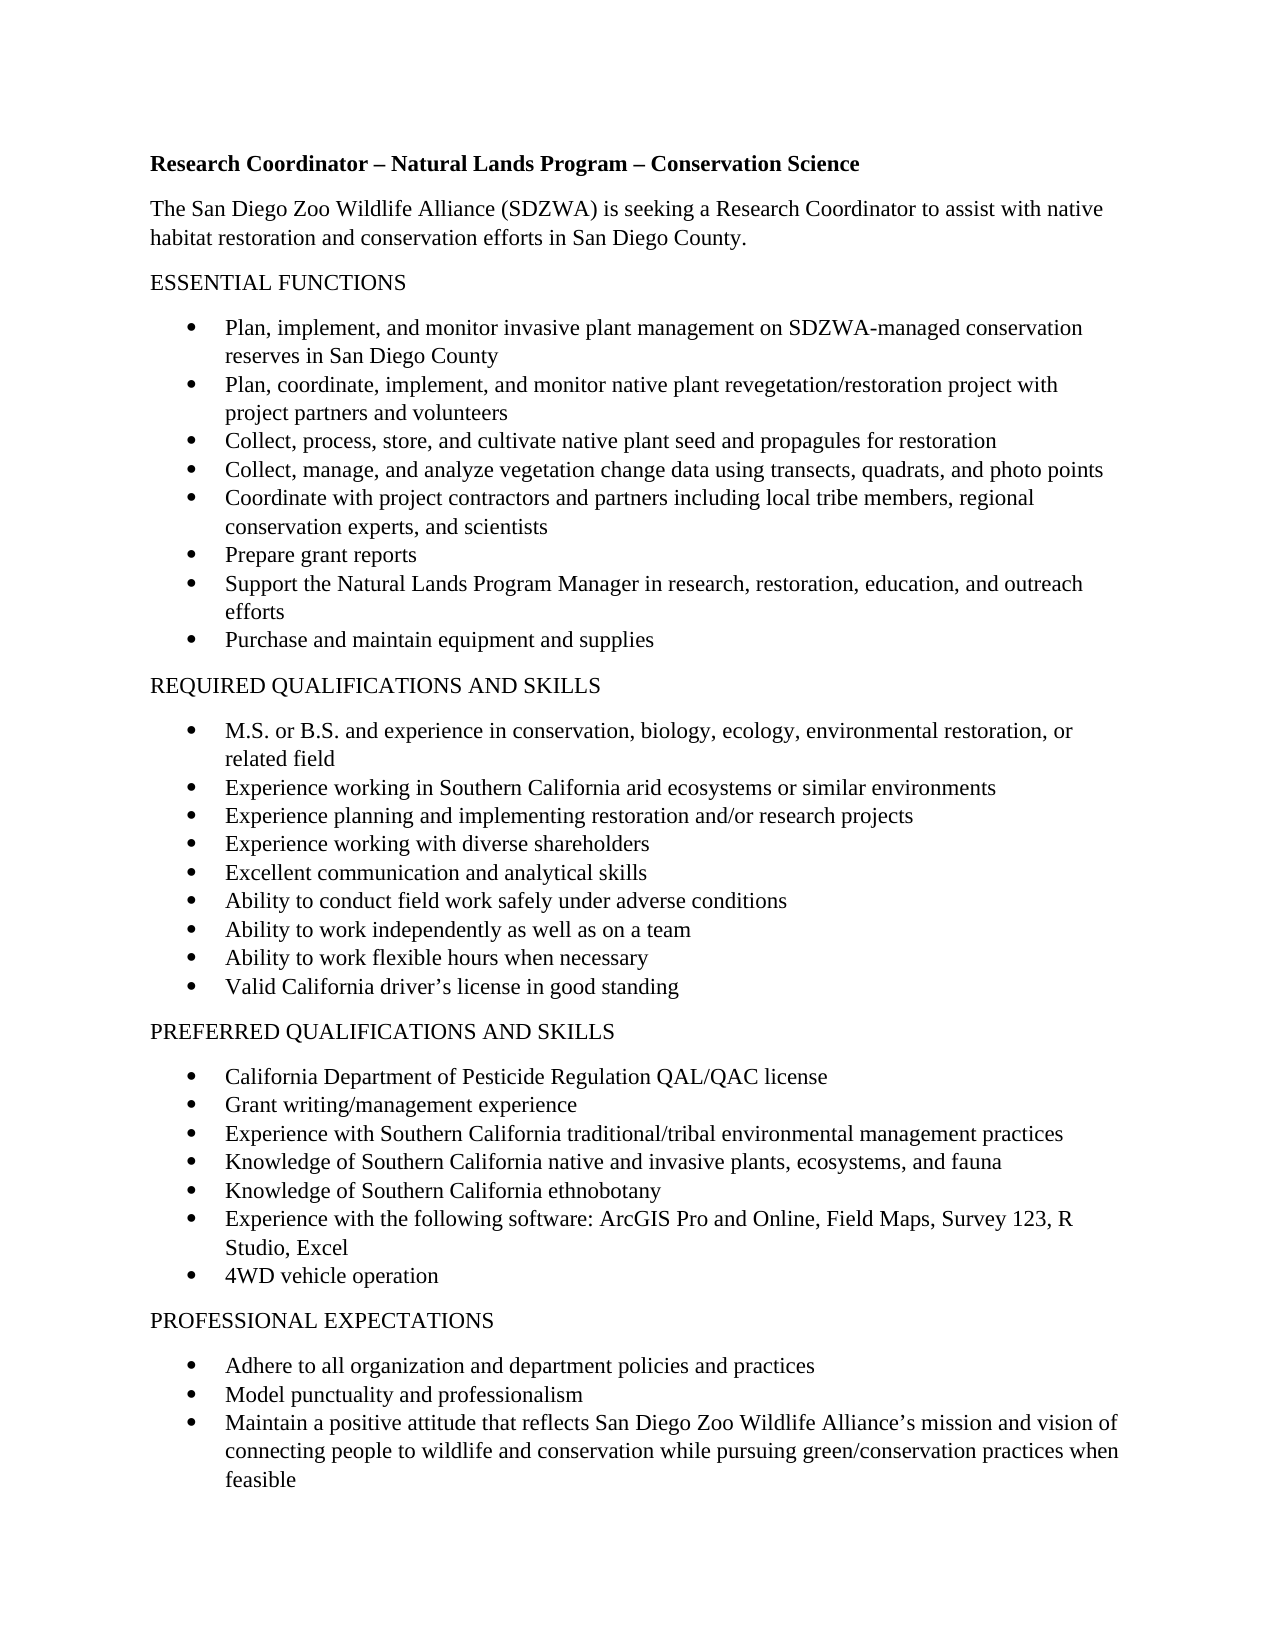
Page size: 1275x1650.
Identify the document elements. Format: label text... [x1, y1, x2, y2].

list Valid California driver’s license in good standing [187, 973, 1125, 999]
list Experience working with diverse shareholders [187, 831, 1125, 857]
list Collect, manage, and analyze vegetation change data using transects, quadrats, and photo points [187, 456, 1125, 482]
list Plan, implement, and monitor invasive plant management on SDZWA-managed conservation reserves in San Diego County [187, 314, 1125, 368]
list Ability to work flexible hours when necessary [187, 944, 1125, 971]
list Collect, process, store, and cultivate native plant seed and propagules for restoration [187, 427, 1125, 454]
list Adhere to all organization and department policies and practices [187, 1352, 1125, 1378]
list Excellent communication and analytical skills [187, 859, 1125, 885]
list Maintain a positive attitude that reflects San Diego Zoo Wildlife Alliance’s mission and vision of connecting people to wildlife and conservation while pursuing green/conservation practices when feasible [187, 1409, 1125, 1492]
list Ability to work independently as well as on a team [187, 916, 1125, 942]
list Prepare grant reports [187, 541, 1125, 568]
list Model punctuality and professionalism [187, 1381, 1125, 1407]
list California Department of Pesticide Regulation QAL/QAC license [187, 1063, 1125, 1089]
list Purchase and maintain equipment and supplies [187, 627, 1125, 653]
list 4WD vehicle operation [187, 1262, 1125, 1288]
list Experience with the following software: ArcGIS Pro and Online, Field Maps, Survey 123, R Studio, Excel [187, 1205, 1125, 1260]
list Plan, coordinate, implement, and monitor native plant revegetation/restoration project with project partners and volunteers [187, 371, 1125, 425]
list Ability to conduct field work safely under adverse conditions [187, 887, 1125, 914]
list Support the Natural Lands Program Manager in research, restoration, education, and outreach efforts [187, 570, 1125, 624]
text PREFERRED QUALIFICATIONS AND SKILLS [150, 1018, 1125, 1044]
list Experience planning and implementing restoration and/or research projects [187, 802, 1125, 828]
list Coordinate with project contractors and partners including local tribe members, regional conservation experts, and scientists [187, 484, 1125, 539]
text REQUIRED QUALIFICATIONS AND SKILLS [150, 672, 1125, 698]
list Experience working in Southern California arid ecosystems or similar environments [187, 774, 1125, 800]
text PROFESSIONAL EXPECTATIONS [150, 1307, 1125, 1333]
list Grant writing/management experience [187, 1091, 1125, 1118]
list Experience with Southern California traditional/tribal environmental management practices [187, 1120, 1125, 1146]
list Knowledge of Southern California ethnobotany [187, 1177, 1125, 1203]
list Knowledge of Southern California native and invasive plants, ecosystems, and fauna [187, 1148, 1125, 1174]
text The San Diego Zoo Wildlife Alliance (SDZWA) is seeking a Research Coordinator to assist with native habitat restoration and conservation efforts in San Diego County. [150, 195, 1125, 250]
list M.S. or B.S. and experience in conservation, biology, ecology, environmental restoration, or related field [187, 717, 1125, 772]
text Research Coordinator – Natural Lands Program – Conservation Science [150, 150, 1125, 176]
text ESSENTIAL FUNCTIONS [150, 269, 1125, 295]
